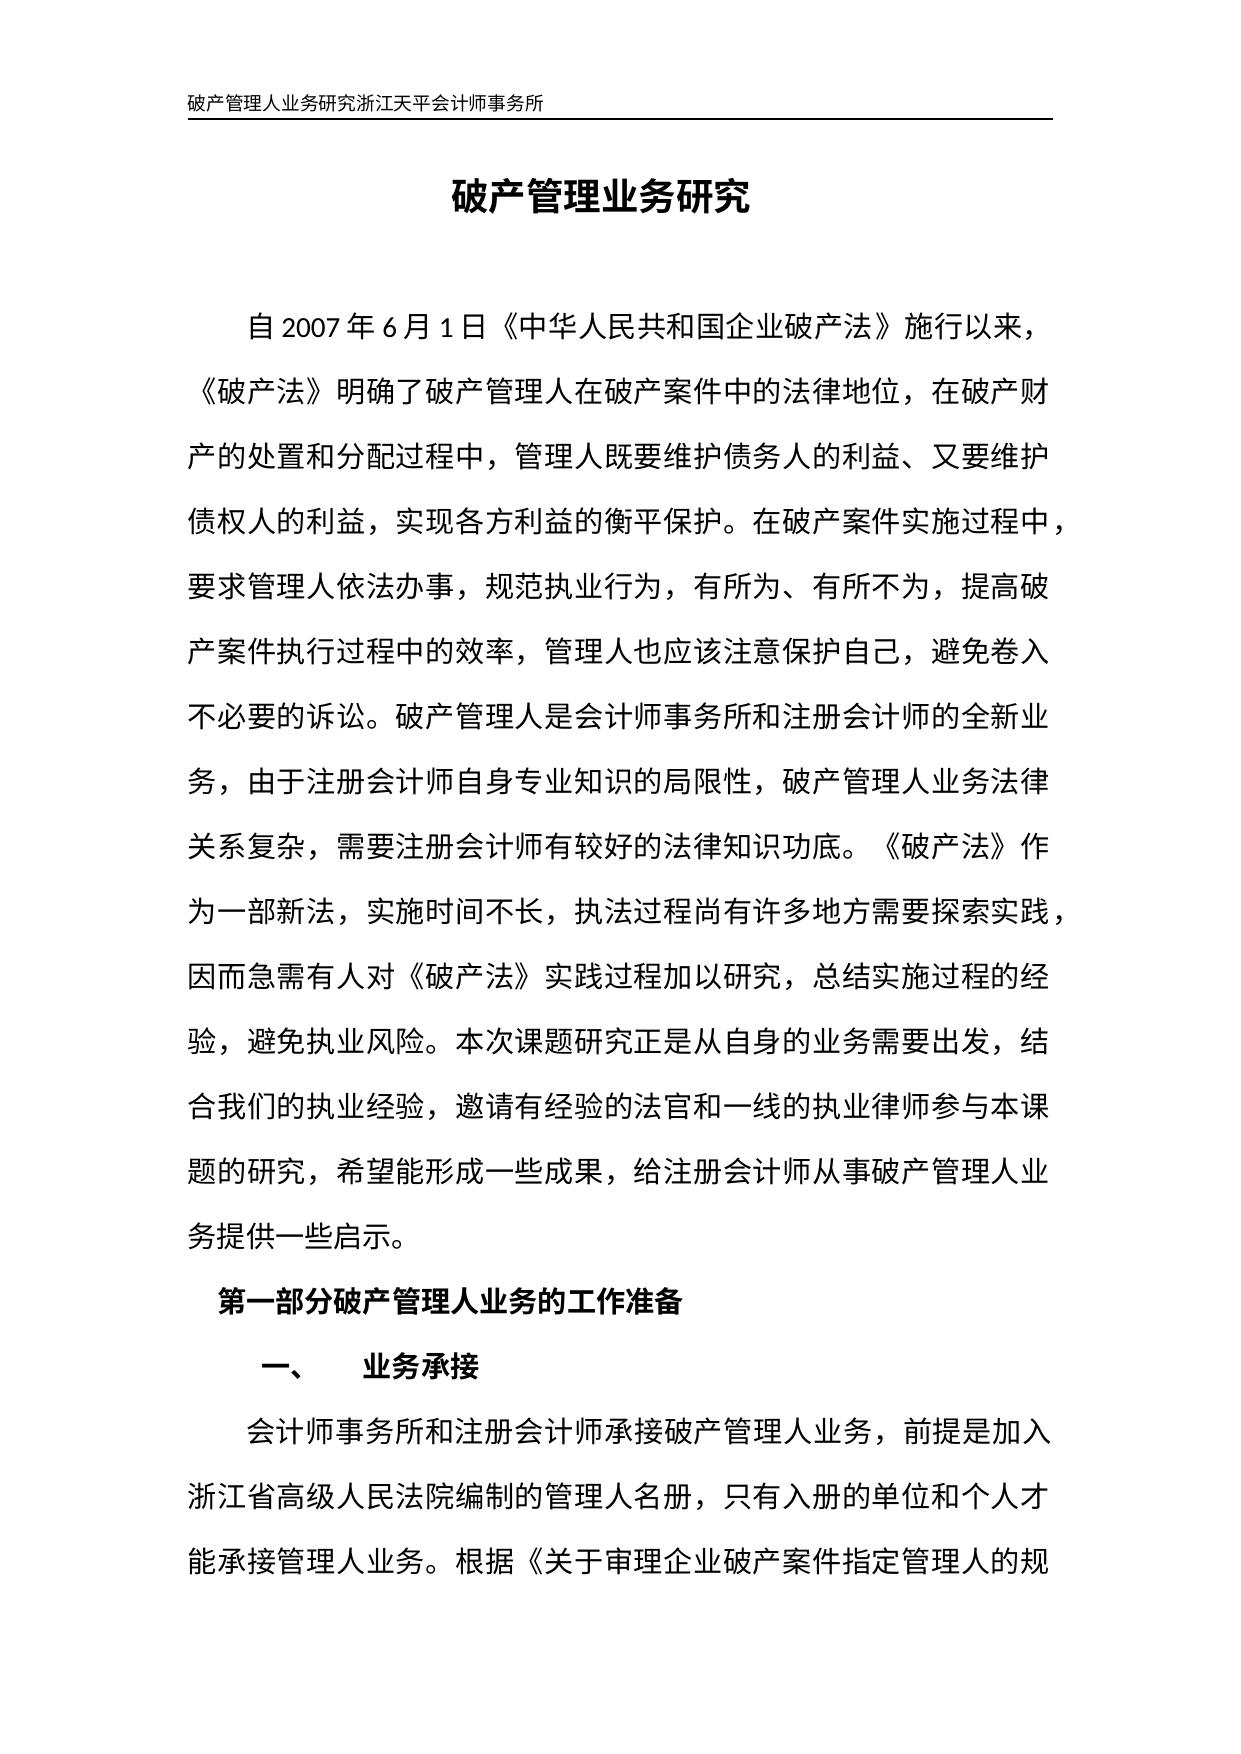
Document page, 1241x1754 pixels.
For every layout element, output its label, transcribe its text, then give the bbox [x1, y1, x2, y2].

text 第一部分破产管理人业务的工作准备 [187, 1267, 1053, 1332]
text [187, 1397, 1053, 1592]
text 破产管理业务研究 [187, 162, 1053, 227]
list 业务承接 [261, 1332, 1053, 1397]
text 自《中华人民共和国企业破产法》施行以来，《破产法》明确了破产管理人在破产案件中的法律地位，在破产财产的处置和分配过程中，管理人既要维护债务人的利益、又要维护债权人的利益，实现各方利益的衡平保护。在破产案件实施过程中，要求管理人依法办事，规范执业行为，有所为、有所不为，提高破产案件执行过程中的效率，管理人也应该注意保护自己，避免卷入不必要的诉讼。破产管理人是会计师事务所和注册会计师的全新业务，由于注册会计师自身专业知识的局限性，破产管理人业务法律关系复杂，需要注册会计师有较好的法律知识功底。《破产法》作为一部新法，实施时间不长，执法过程尚有许多地方需要探索实践，因而急需有人对《破产法》实践过程加以研究，总结实施过程的经验，避免执业风险。本次课题研究正是从自身的业务需要出发，结合我们的执业经验，邀请有经验的法官和一线的执业律师参与本课题的研究，希望能形成一些成果，给注册会计师从事破产管理人业务提供一些启示。 [187, 292, 1053, 1267]
